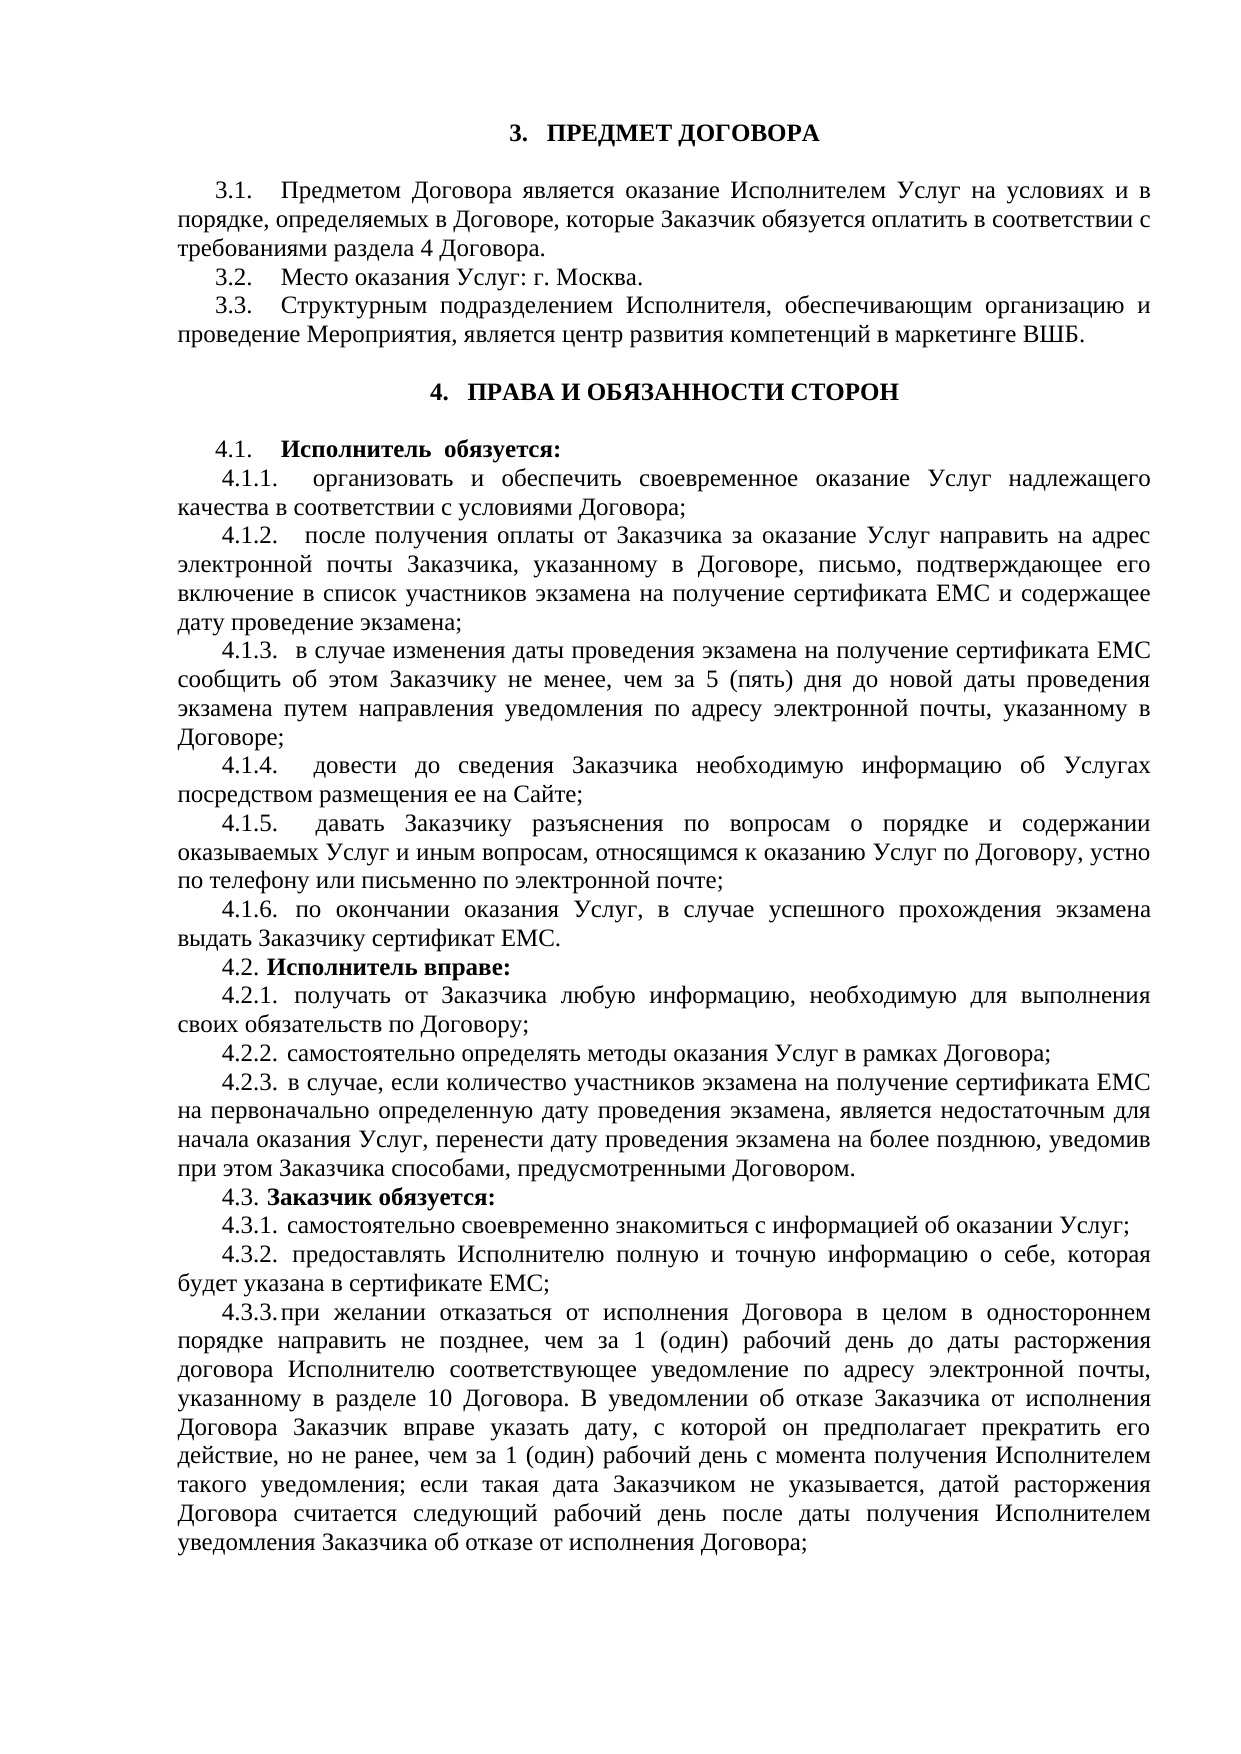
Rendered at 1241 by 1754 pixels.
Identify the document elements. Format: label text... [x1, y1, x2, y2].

list Заказчик обязуется: [222, 1182, 1152, 1211]
list Структурным подразделением Исполнителя, обеспечивающим организацию и проведение Мероприятия, является центр развития компетенций в маркетинге ВШБ. [177, 291, 1152, 348]
list Исполнитель вправе: [222, 952, 1152, 981]
list в случае изменения даты проведения экзамена на получение сертификата ЕМС сообщить об этом Заказчику не менее, чем за 5 (пять) дня до новой даты проведения экзамена путем направления уведомления по адресу электронной почты, указанному в Договоре; [177, 636, 1152, 751]
list по окончании оказания Услуг, в случае успешного прохождения экзамена выдать Заказчику сертификат ЕМС. [177, 894, 1152, 952]
list давать Заказчику разъяснения по вопросам о порядке и содержании оказываемых Услуг и иным вопросам, относящимся к оказанию Услуг по Договору, устно по телефону или письменно по электронной почте; [177, 808, 1152, 894]
list после получения оплаты от Заказчика за оказание Услуг направить на адрес электронной почты Заказчика, указанному в Договоре, письмо, подтверждающее его включение в список участников экзамена на получение сертификата ЕМС и содержащее дату проведение экзамена; [177, 521, 1152, 636]
list довести до сведения Заказчика необходимую информацию об Услугах посредством размещения ее на Сайте; [177, 751, 1152, 808]
list самостоятельно своевременно знакомиться с информацией об оказании Услуг; [177, 1211, 1152, 1239]
list в случае, если количество участников экзамена на получение сертификата ЕМС на первоначально определенную дату проведения экзамена, является недостаточным для начала оказания Услуг, перенести дату проведения экзамена на более позднюю, уведомив при этом Заказчика способами, предусмотренными Договором. [177, 1067, 1152, 1182]
list получать от Заказчика любую информацию, необходимую для выполнения своих обязательств по Договору; [177, 981, 1152, 1038]
list ПРЕДМЕТ ДОГОВОРА [177, 118, 1152, 147]
list организовать и обеспечить своевременное оказание Услуг надлежащего качества в соответствии с условиями Договора; [177, 463, 1152, 521]
list Исполнитель обязуется: [177, 434, 1152, 463]
list Место оказания Услуг: г. Москва. [177, 262, 1152, 291]
list Предметом Договора является оказание Исполнителем Услуг на условиях и в порядке, определяемых в Договоре, которые Заказчик обязуется оплатить в соответствии с требованиями раздела 4 Договора. [177, 176, 1152, 262]
list предоставлять Исполнителю полную и точную информацию о себе, которая будет указана в сертификате ЕМС; [177, 1239, 1152, 1297]
list при желании отказаться от исполнения Договора в целом в одностороннем порядке направить не позднее, чем за 1 (один) рабочий день до даты расторжения договора Исполнителю соответствующее уведомление по адресу электронной почты, указанному в разделе 10 Договора. В уведомлении об отказе Заказчика от исполнения Договора Заказчик вправе указать дату, с которой он предполагает прекратить его действие, но не ранее, чем за 1 (один) рабочий день с момента получения Исполнителем такого уведомления; если такая дата Заказчиком не указывается, датой расторжения Договора считается следующий рабочий день после даты получения Исполнителем уведомления Заказчика об отказе от исполнения Договора; [177, 1297, 1152, 1556]
list самостоятельно определять методы оказания Услуг в рамках Договора; [177, 1038, 1152, 1067]
list ПРАВА И ОБЯЗАННОСТИ СТОРОН [177, 377, 1152, 406]
